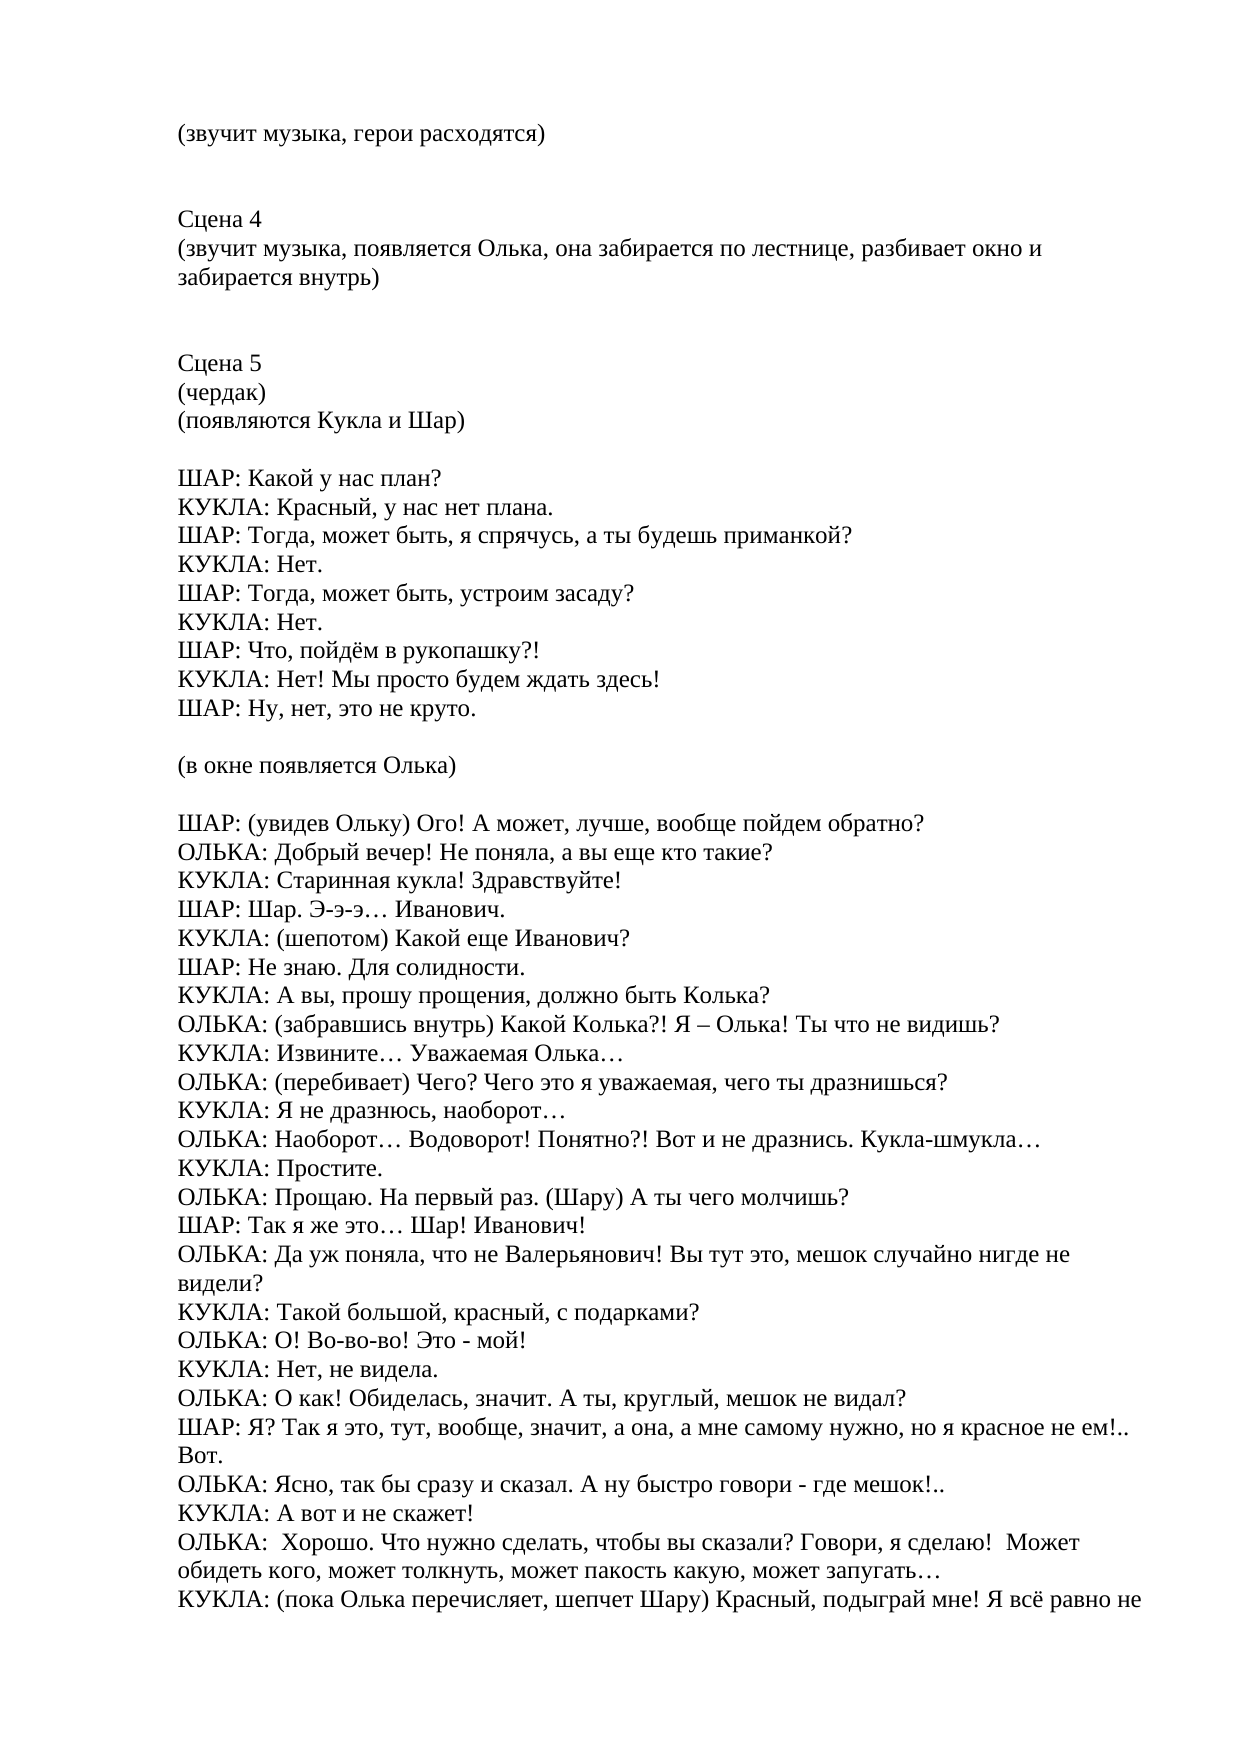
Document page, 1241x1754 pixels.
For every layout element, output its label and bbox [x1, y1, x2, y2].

text [177, 118, 1152, 1613]
